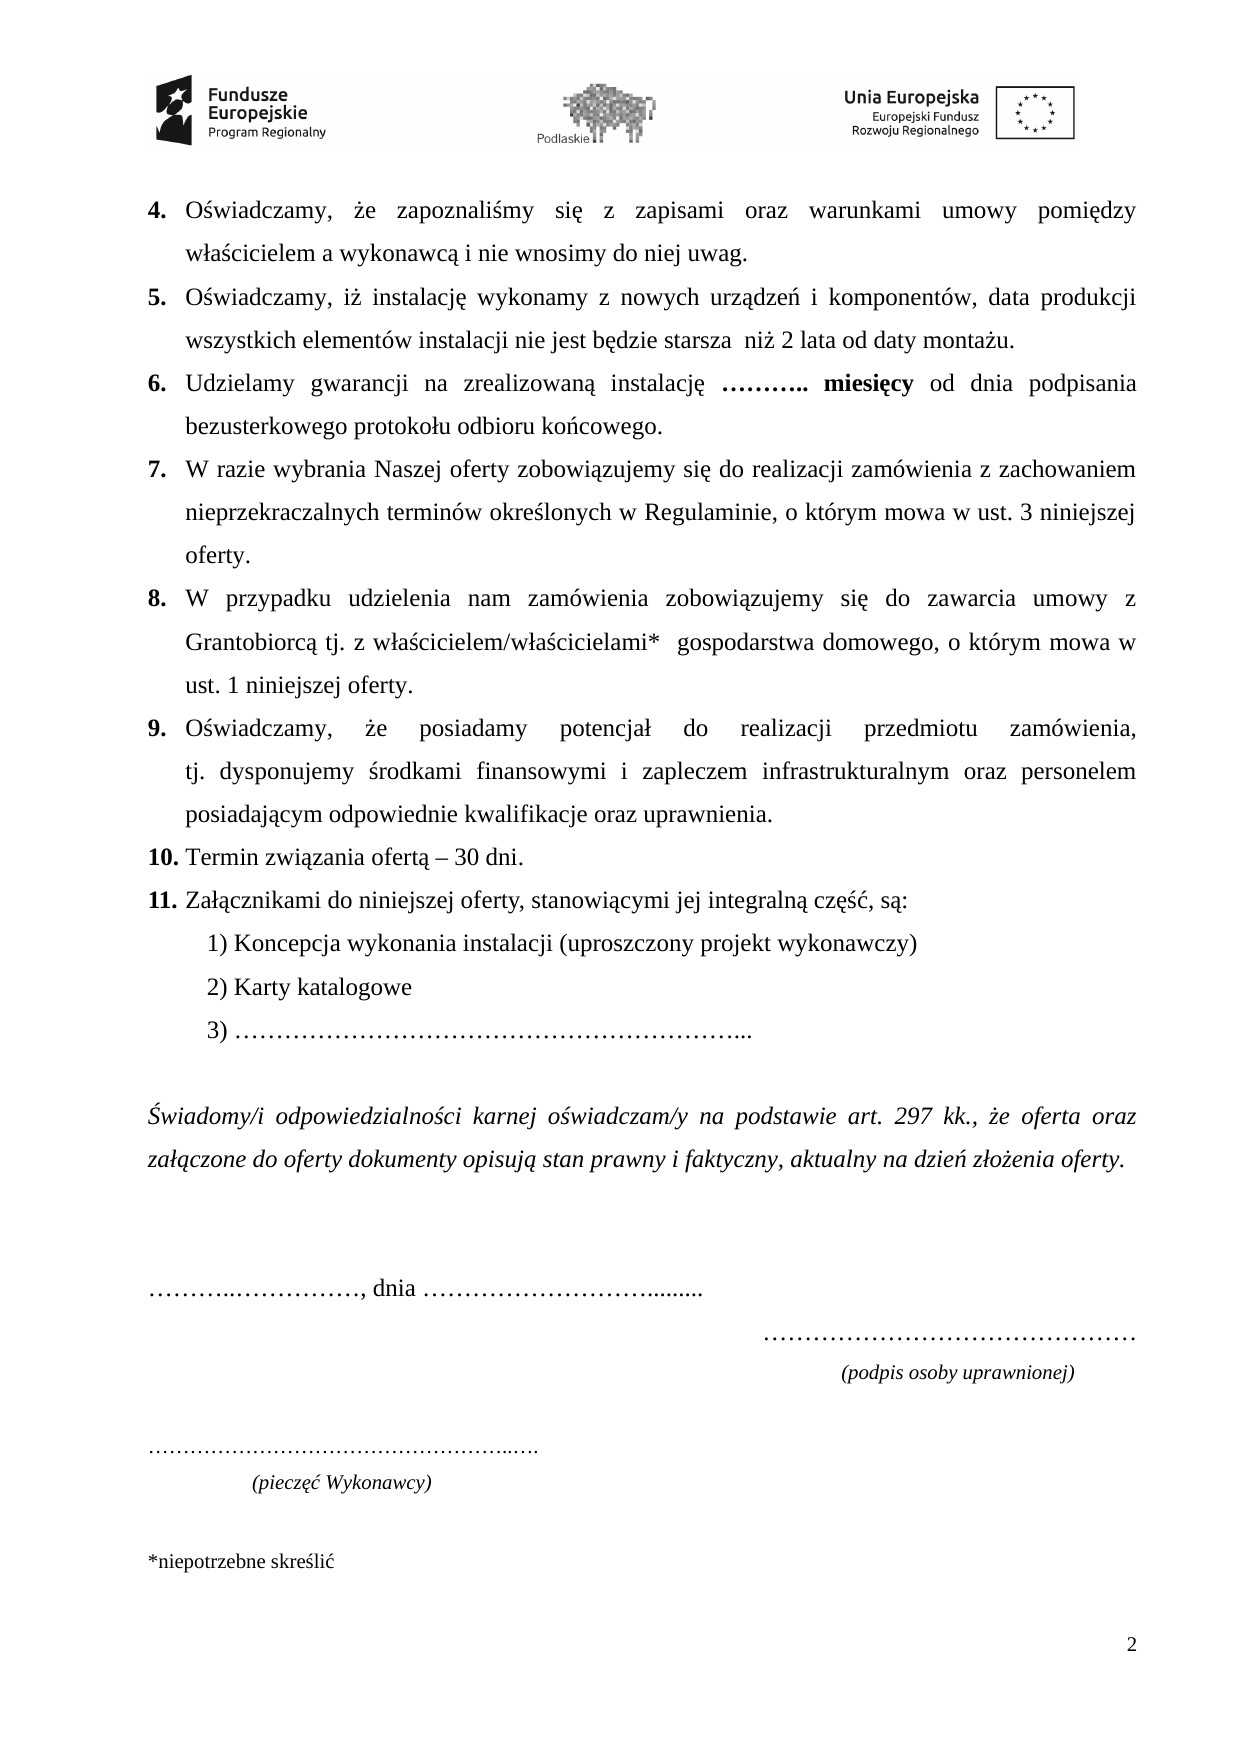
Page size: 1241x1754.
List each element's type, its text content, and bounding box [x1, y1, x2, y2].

text ……………………………………………..…. [148, 1434, 1137, 1458]
text Świadomy/i odpowiedzialności karnej oświadczam/y na podstawie art. 297 kk., że oferta oraz załączone do oferty dokumenty opisują stan prawny i faktyczny, aktualny na dzień złożenia oferty. [148, 1101, 1137, 1173]
text (podpis osoby uprawnionej) [148, 1360, 1137, 1384]
text (pieczęć Wykonawcy) [148, 1470, 1137, 1494]
text ………..……………, dnia ………………………......... [148, 1273, 1137, 1302]
list W przypadku udzielenia nam zamówienia zobowiązujemy się do zawarcia umowy z Grantobiorcą tj. z właścicielem/właścicielami* gospodarstwa domowego, o którym mowa w ust. 1 niniejszej oferty. [148, 583, 1137, 698]
list Załącznikami do niniejszej oferty, stanowiącymi jej integralną część, są: [148, 885, 1137, 914]
list Udzielamy gwarancji na zrealizowaną instalację ……….. miesięcy od dnia podpisania bezusterkowego protokołu odbioru końcowego. [148, 368, 1137, 440]
list W razie wybrania Naszej oferty zobowiązujemy się do realizacji zamówienia z zachowaniem nieprzekraczalnych terminów określonych w Regulaminie, o którym mowa w ust. 3 niniejszej oferty. [148, 454, 1137, 569]
text 2) Karty katalogowe [207, 972, 1137, 1000]
list Oświadczamy, że zapoznaliśmy się z zapisami oraz warunkami umowy pomiędzy właścicielem a wykonawcą i nie wnosimy do niej uwag. [148, 195, 1137, 267]
list Oświadczamy, że posiadamy potencjał do realizacji przedmiotu zamówienia, tj. dysponujemy środkami finansowymi i zapleczem infrastrukturalnym oraz personelem posiadającym odpowiednie kwalifikacje oraz uprawnienia. [148, 713, 1137, 828]
text *niepotrzebne skreślić [148, 1549, 1137, 1573]
list Oświadczamy, iż instalację wykonamy z nowych urządzeń i komponentów, data produkcji wszystkich elementów instalacji nie jest będzie starsza niż 2 lata od daty montażu. [148, 282, 1137, 353]
text ……………………………………… [148, 1317, 1137, 1345]
list Termin związania ofertą – 30 dni. [148, 842, 1137, 871]
text 1) Koncepcja wykonania instalacji (uproszczony projekt wykonawczy) [207, 928, 1137, 957]
text 3) ……………………………………………………... [207, 1015, 1137, 1043]
picture [147, 73, 1079, 148]
